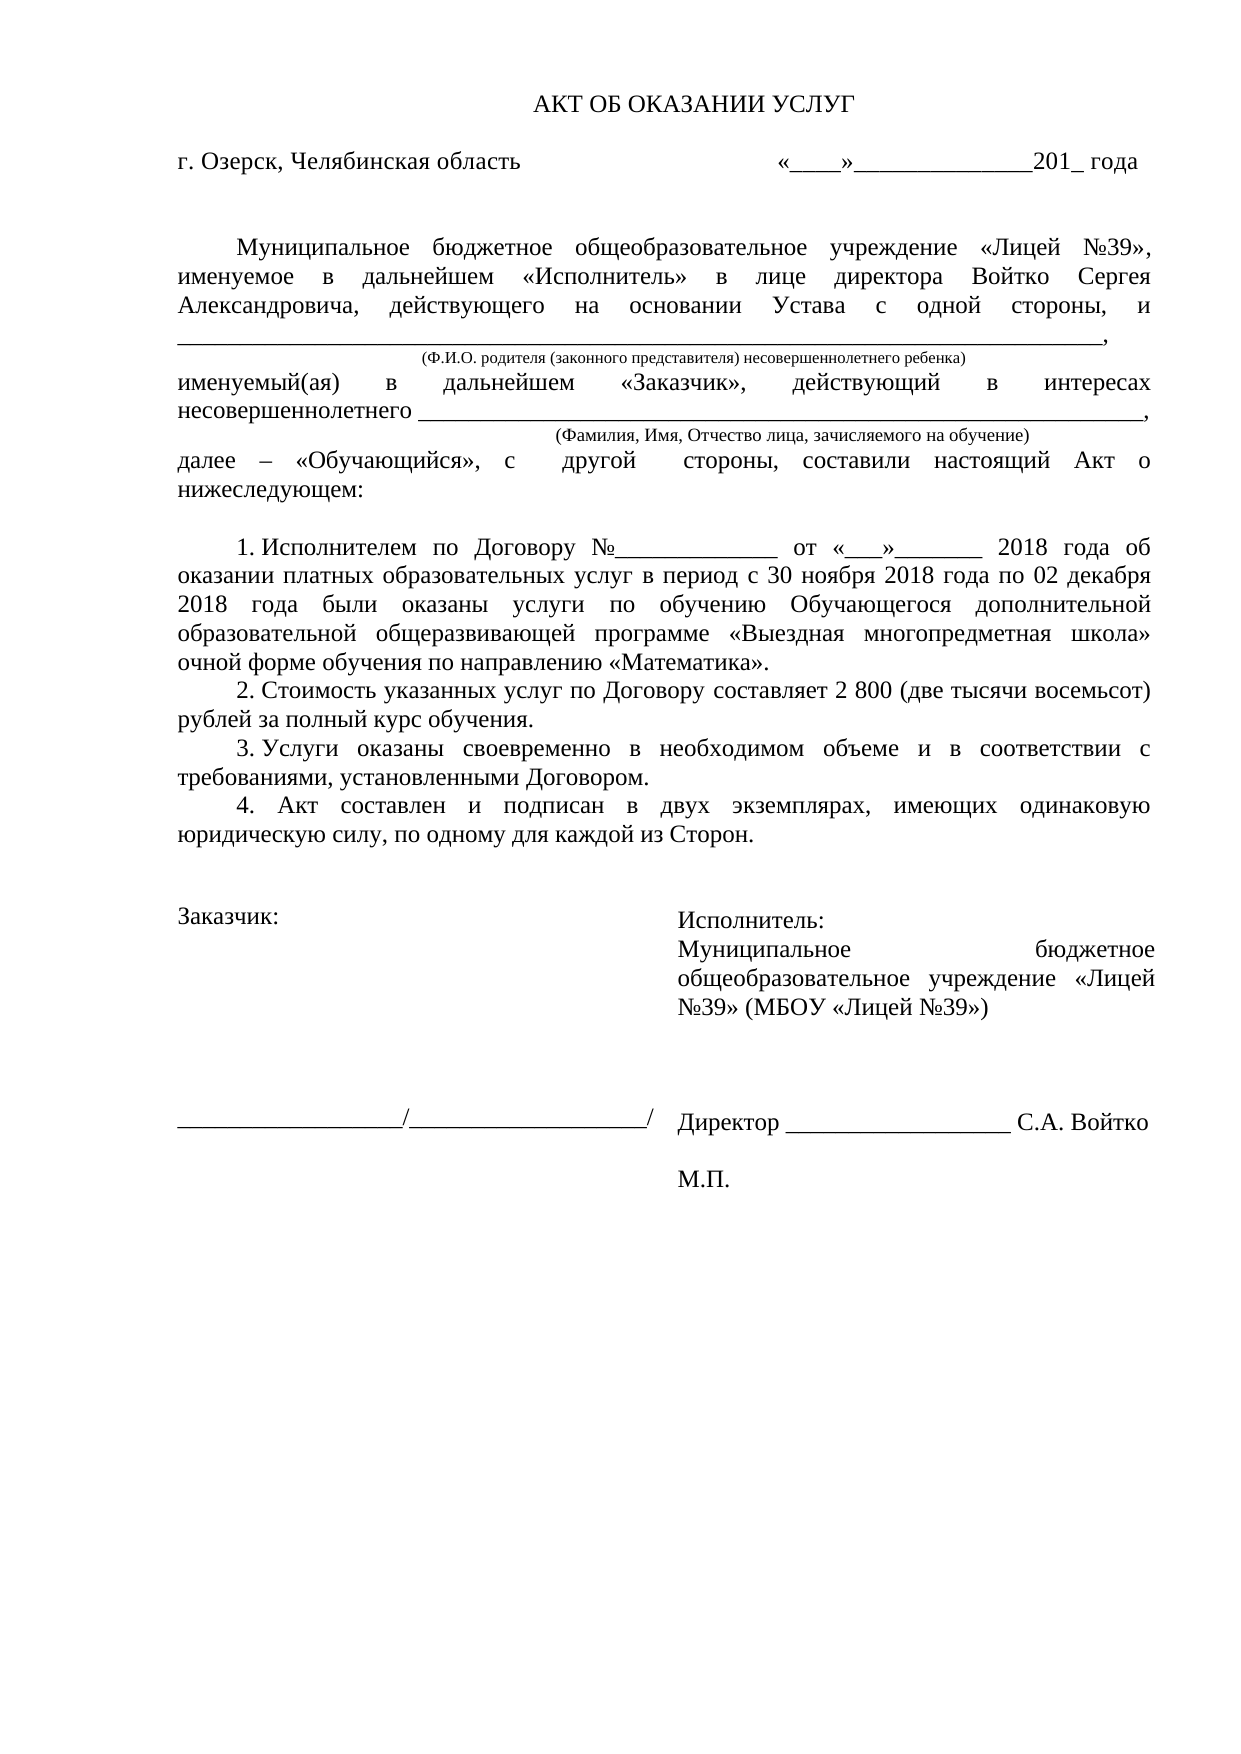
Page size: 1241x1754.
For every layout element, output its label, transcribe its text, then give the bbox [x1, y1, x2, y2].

table_header Исполнитель: Муниципальное бюджетное общеобразовательное учреждение «Лицей №39» (МБОУ «Лицей №39») Директор __________________ С.А. Войтко М.П. [666, 877, 1167, 1520]
text АКТ ОБ ОКАЗАНИИ УСЛУГ [177, 89, 1152, 117]
table_header Заказчик: __________________/___________________/ [166, 877, 666, 1520]
list Услуги оказаны своевременно в необходимом объеме и в соответствии с требованиями, установленными Договором. [177, 733, 1152, 791]
list Стоимость указанных услуг по Договору составляет 2 800 (две тысячи восемьсот) рублей за полный курс обучения. [177, 676, 1152, 733]
list Исполнителем по Договору №_____________ от «___»_______ 2018 года об оказании платных образовательных услуг в период с 30 ноября 2018 года по 02 декабря 2018 года были оказаны услуги по обучению Обучающегося дополнительной образовательной общеразвивающей программе «Выездная многопредметная школа» очной форме обучения по направлению «Математика». [177, 532, 1152, 676]
table_header г. Озерск, Челябинская область «____»______________201_ года Муниципальное бюджетное общеобразовательное учреждение «Лицей №39», именуемое в дальнейшем «Исполнитель» в лице директора Войтко Сергея Александровича, действующего на основании Устава с одной стороны, и __________________________________________________________________________, (Ф.И.О. родителя (законного представителя) несовершеннолетнего ребенка) именуемый(ая) в дальнейшем «Заказчик», действующий в интересах несовершеннолетнего __________________________________________________________, (Фамилия, Имя, Отчество лица, зачисляемого на обучение) далее – «Обучающийся», с другой стороны, составили настоящий Акт о нижеследующем: [177, 146, 1152, 503]
text 4. Акт составлен и подписан в двух экземплярах, имеющих одинаковую юридическую силу, по одному для каждой из Сторон. [177, 791, 1152, 848]
